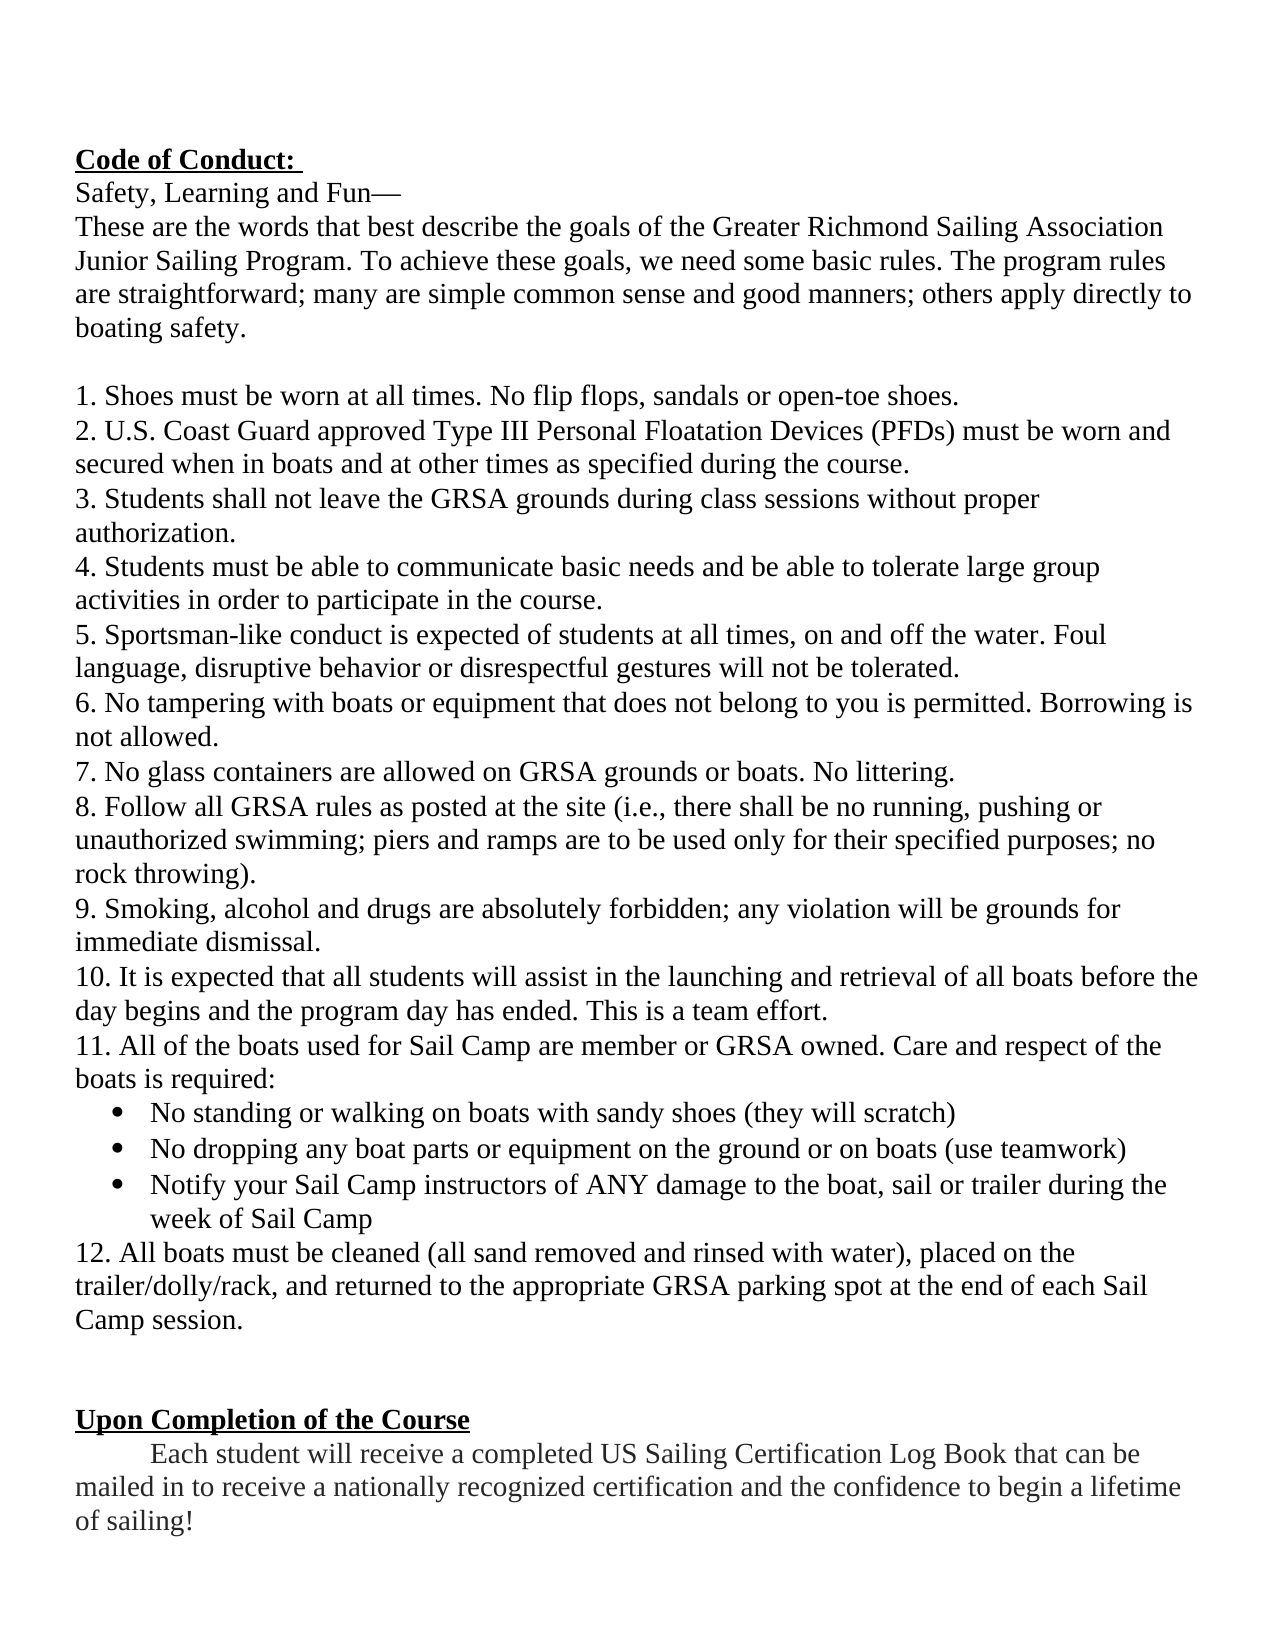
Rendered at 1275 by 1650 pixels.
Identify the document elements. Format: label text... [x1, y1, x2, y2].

list No dropping any boat parts or equipment on the ground or on boats (use teamwork) [112, 1131, 1200, 1165]
text 6. No tampering with boats or equipment that does not belong to you is permitted. Borrowing is not allowed. [75, 686, 1200, 753]
text 11. All of the boats used for Sail Camp are member or GRSA owned. Care and respect of the boats is required: [75, 1028, 1200, 1095]
list Notify your Sail Camp instructors of ANY damage to the boat, sail or trailer during the week of Sail Camp [112, 1167, 1200, 1235]
text Safety, Learning and Fun— [75, 176, 1200, 209]
text These are the words that best describe the goals of the Greater Richmond Sailing Association Junior Sailing Program. To achieve these goals, we need some basic rules. The program rules are straightforward; many are simple common sense and good manners; others apply directly to boating safety. [75, 209, 1200, 343]
text 5. Sportsman-like conduct is expected of students at all times, on and off the water. Foul language, disruptive behavior or disrespectful gestures will not be tolerated. [75, 617, 1200, 684]
text Each student will receive a completed US Sailing Certification Log Book that can be mailed in to receive a nationally recognized certification and the confidence to begin a lifetime of sailing! [75, 1436, 1200, 1537]
text Code of Conduct: [75, 142, 1200, 176]
text Upon Completion of the Course [75, 1402, 1200, 1436]
text 1. Shoes must be worn at all times. No flip flops, sandals or open-toe shoes. [75, 378, 1200, 412]
text 9. Smoking, alcohol and drugs are absolutely forbidden; any violation will be grounds for immediate dismissal. [75, 891, 1200, 958]
text 3. Students shall not leave the GRSA grounds during class sessions without proper authorization. [75, 482, 1200, 549]
text 12. All boats must be cleaned (all sand removed and rinsed with water), placed on the trailer/dolly/rack, and returned to the appropriate GRSA parking spot at the end of each Sail Camp session. [75, 1235, 1200, 1335]
list No standing or walking on boats with sandy shoes (they will scratch) [112, 1095, 1200, 1128]
text 8. Follow all GRSA rules as posted at the site (i.e., there shall be no running, pushing or unauthorized swimming; piers and ramps are to be used only for their specified purposes; no rock throwing). [75, 789, 1200, 889]
text 2. U.S. Coast Guard approved Type III Personal Floatation Devices (PFDs) must be worn and secured when in boats and at other times as specified during the course. [75, 413, 1200, 480]
text 10. It is expected that all students will assist in the launching and retrieval of all boats before the day begins and the program day has ended. This is a team effort. [75, 959, 1200, 1026]
text 7. No glass containers are allowed on GRSA grounds or boats. No littering. [75, 754, 1200, 787]
text 4. Students must be able to communicate basic needs and be able to tolerate large group activities in order to participate in the course. [75, 549, 1200, 616]
